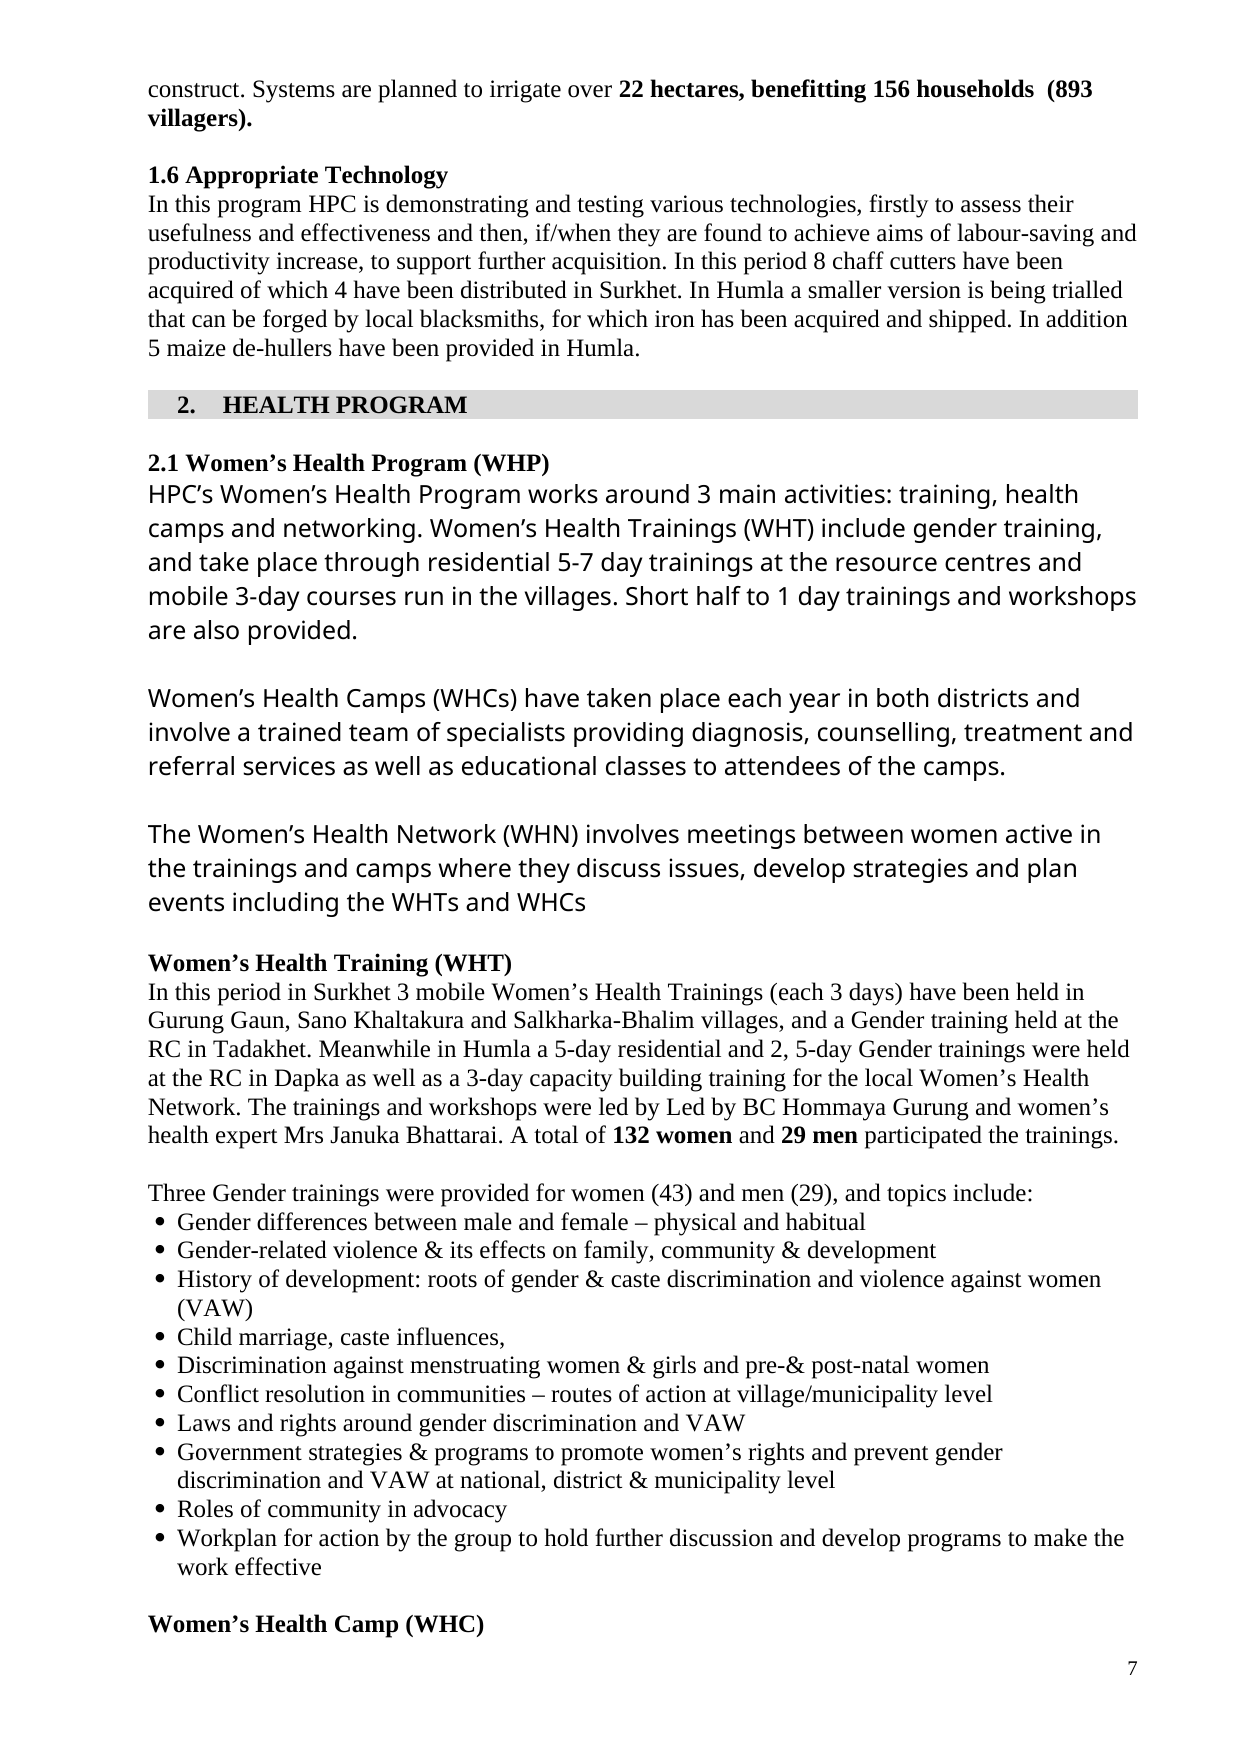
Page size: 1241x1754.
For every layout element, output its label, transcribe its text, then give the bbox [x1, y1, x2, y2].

list Gender differences between male and female – physical and habitual [156, 1207, 1138, 1235]
list Gender-related violence & its effects on family, community & development [156, 1235, 1138, 1264]
text HPC’s Women’s Health Program works around 3 main activities: training, health camps and networking. Women’s Health Trainings (WHT) include gender training, and take place through residential 5-7 day trainings at the resource centres and mobile 3-day courses run in the villages. Short half to 1 day trainings and workshops are also provided. [148, 476, 1138, 647]
list Conflict resolution in communities – routes of action at village/municipality level [156, 1379, 1138, 1408]
list Discrimination against menstruating women & girls and pre-& post-natal women [156, 1350, 1138, 1379]
text 1.6 Appropriate Technology [148, 160, 1138, 189]
text Women’s Health Training (WHT) [148, 948, 1138, 977]
list Laws and rights around gender discrimination and VAW [156, 1408, 1138, 1437]
list Child marriage, caste influences, [156, 1322, 1138, 1350]
text In this period in Surkhet 3 mobile Women’s Health Trainings (each 3 days) have been held in Gurung Gaun, Sano Khaltakura and Salkharka-Bhalim villages, and a Gender training held at the RC in Tadakhet. Meanwhile in Humla a 5-day residential and 2, 5-day Gender trainings were held at the RC in Dapka as well as a 3-day capacity building training for the local Women’s Health Network. The trainings and workshops were led by Led by BC Hommaya Gurung and women’s health expert Mrs Januka Bhattarai. A total of 132 women and 29 men participated the trainings. [148, 977, 1138, 1149]
list Workplan for action by the group to hold further discussion and develop programs to make the work effective [156, 1523, 1138, 1580]
list History of development: roots of gender & caste discrimination and violence against women (VAW) [156, 1264, 1138, 1322]
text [148, 74, 1138, 131]
list HEALTH PROGRAM [148, 390, 1138, 419]
text 2.1 Women’s Health Program (WHP) [148, 448, 1138, 476]
text Three Gender trainings were provided for women (43) and men (29), and topics include: [148, 1178, 1138, 1207]
list Roles of community in advocacy [156, 1494, 1138, 1523]
text The Women’s Health Network (WHN) involves meetings between women active in the trainings and camps where they discuss issues, develop strategies and plan events including the WHTs and WHCs [148, 817, 1138, 919]
text Women’s Health Camps (WHCs) have taken place each year in both districts and involve a trained team of specialists providing diagnosis, counselling, treatment and referral services as well as educational classes to attendees of the camps. [148, 681, 1138, 783]
list Government strategies & programs to promote women’s rights and prevent gender discrimination and VAW at national, district & municipality level [156, 1437, 1138, 1494]
text Women’s Health Camp (WHC) [148, 1609, 1138, 1638]
text In this program HPC is demonstrating and testing various technologies, firstly to assess their usefulness and effectiveness and then, if/when they are found to achieve aims of labour-saving and productivity increase, to support further acquisition. In this period 8 chaff cutters have been acquired of which 4 have been distributed in Surkhet. In Humla a smaller version is being trialled that can be forged by local blacksmiths, for which iron has been acquired and shipped. In addition 5 maize de-hullers have been provided in Humla. [148, 189, 1138, 361]
